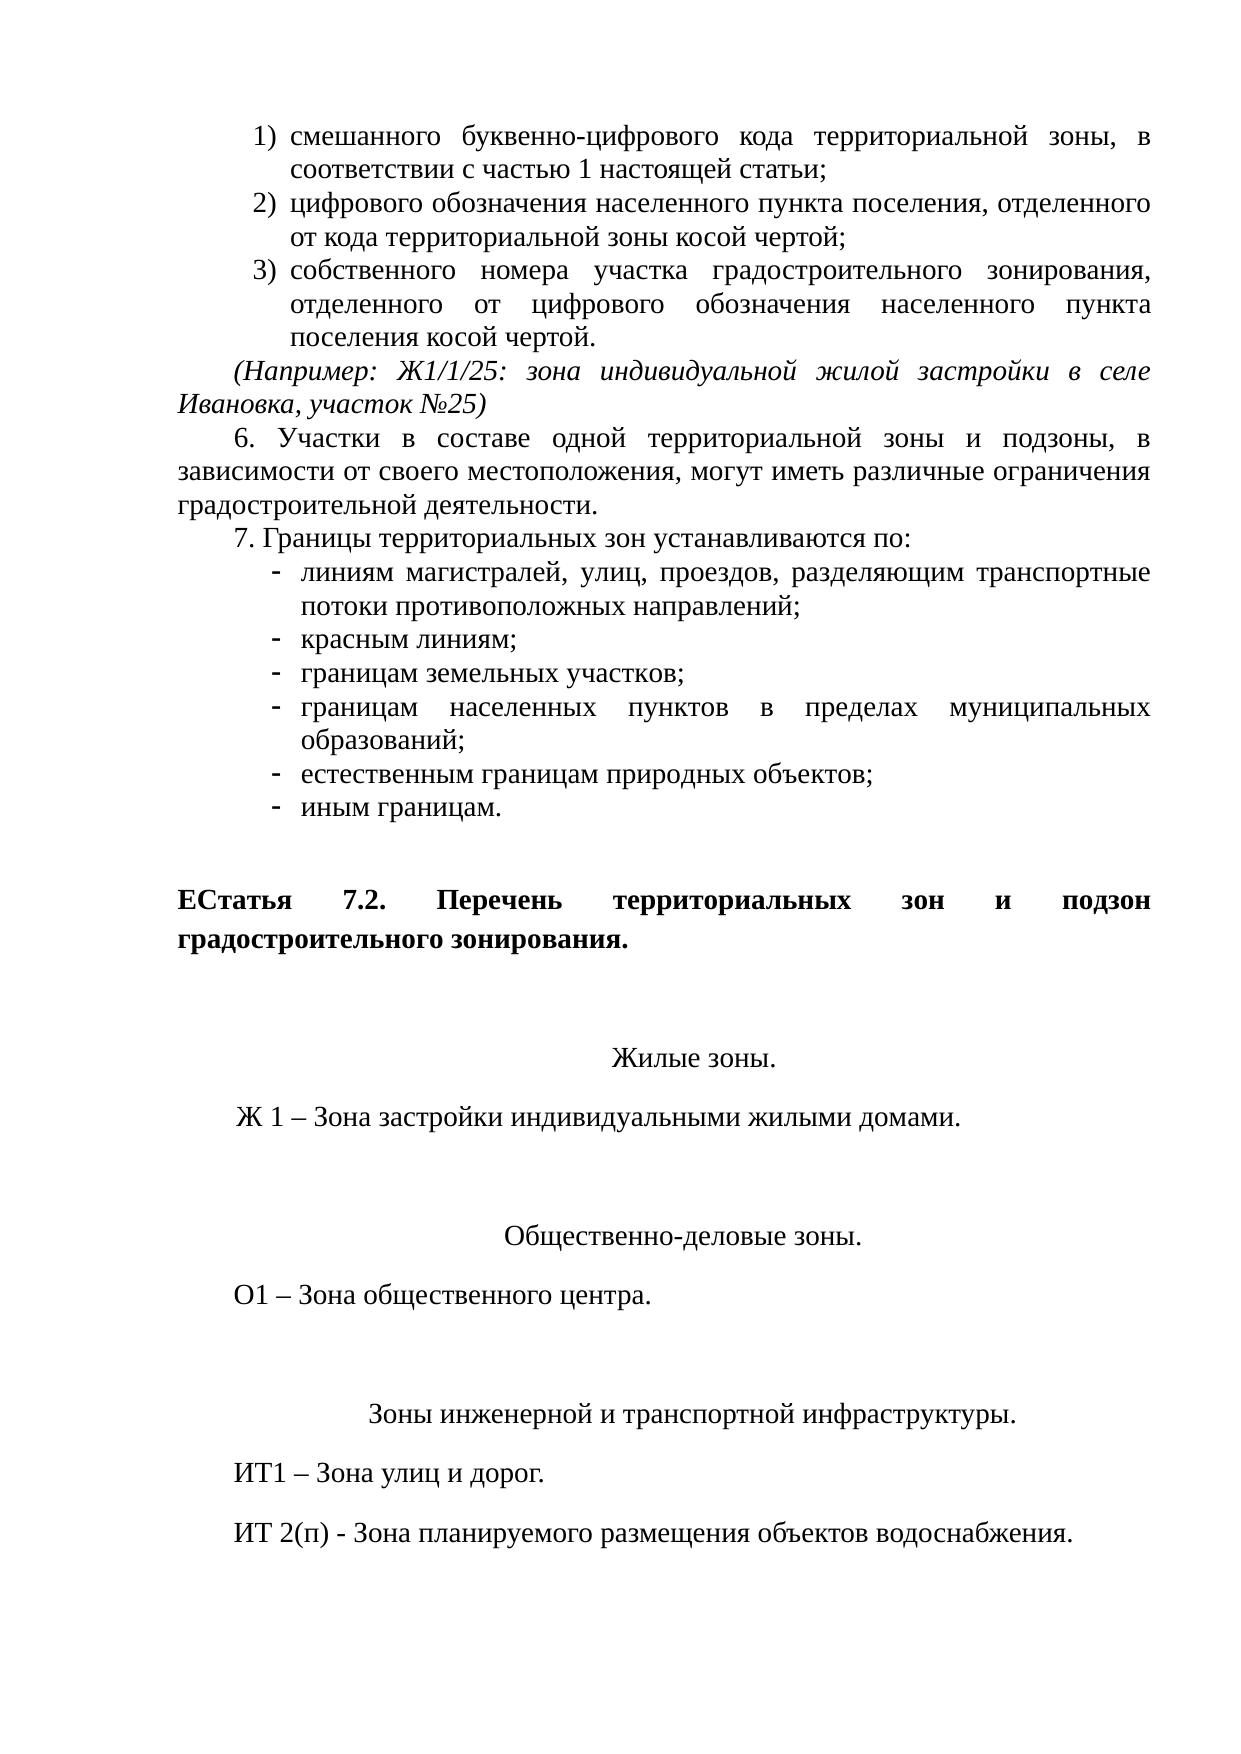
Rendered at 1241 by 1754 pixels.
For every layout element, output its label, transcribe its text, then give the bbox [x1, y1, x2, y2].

text ИТ1 – Зона улиц и дорог. [177, 1455, 1152, 1489]
list собственного номера участка градостроительного зонирования, отделенного от цифрового обозначения населенного пункта поселения косой чертой. [252, 252, 1152, 353]
text ИТ 2(п) - Зона планируемого размещения объектов водоснабжения. [177, 1515, 1152, 1548]
text Общественно-деловые зоны. [177, 1218, 1152, 1251]
text Зоны инженерной и транспортной инфраструктуры. [177, 1396, 1152, 1429]
list красным линиям; [271, 621, 1152, 655]
list линиям магистралей, улиц, проездов, разделяющим транспортные потоки противоположных направлений; [271, 554, 1152, 621]
text 6. Участки в составе одной территориальной зоны и подзоны, в зависимости от своего местоположения, могут иметь различные ограничения градостроительной деятельности. [177, 420, 1152, 521]
list ЕСтатья 7.2. Перечень территориальных зон и подзон градостроительного зонирования. [177, 882, 1152, 954]
text 7. Границы территориальных зон устанавливаются по: [177, 521, 1152, 554]
list иным границам. [271, 789, 1152, 823]
list границам земельных участков; [271, 655, 1152, 689]
list цифрового обозначения населенного пункта поселения, отделенного от кода территориальной зоны косой чертой; [252, 185, 1152, 252]
text Жилые зоны. [177, 1040, 1152, 1073]
text (Например: Ж1/1/25: зона индивидуальной жилой застройки в селе Ивановка, участок №25) [177, 353, 1152, 420]
list границам населенных пунктов в пределах муниципальных образований; [271, 689, 1152, 756]
text О1 – Зона общественного центра. [177, 1277, 1152, 1311]
list смешанного буквенно-цифрового кода территориальной зоны, в соответствии с частью 1 настоящей статьи; [252, 118, 1152, 185]
list естественным границам природных объектов; [271, 756, 1152, 789]
text Ж 1 – Зона застройки индивидуальными жилыми домами. [177, 1099, 1152, 1133]
